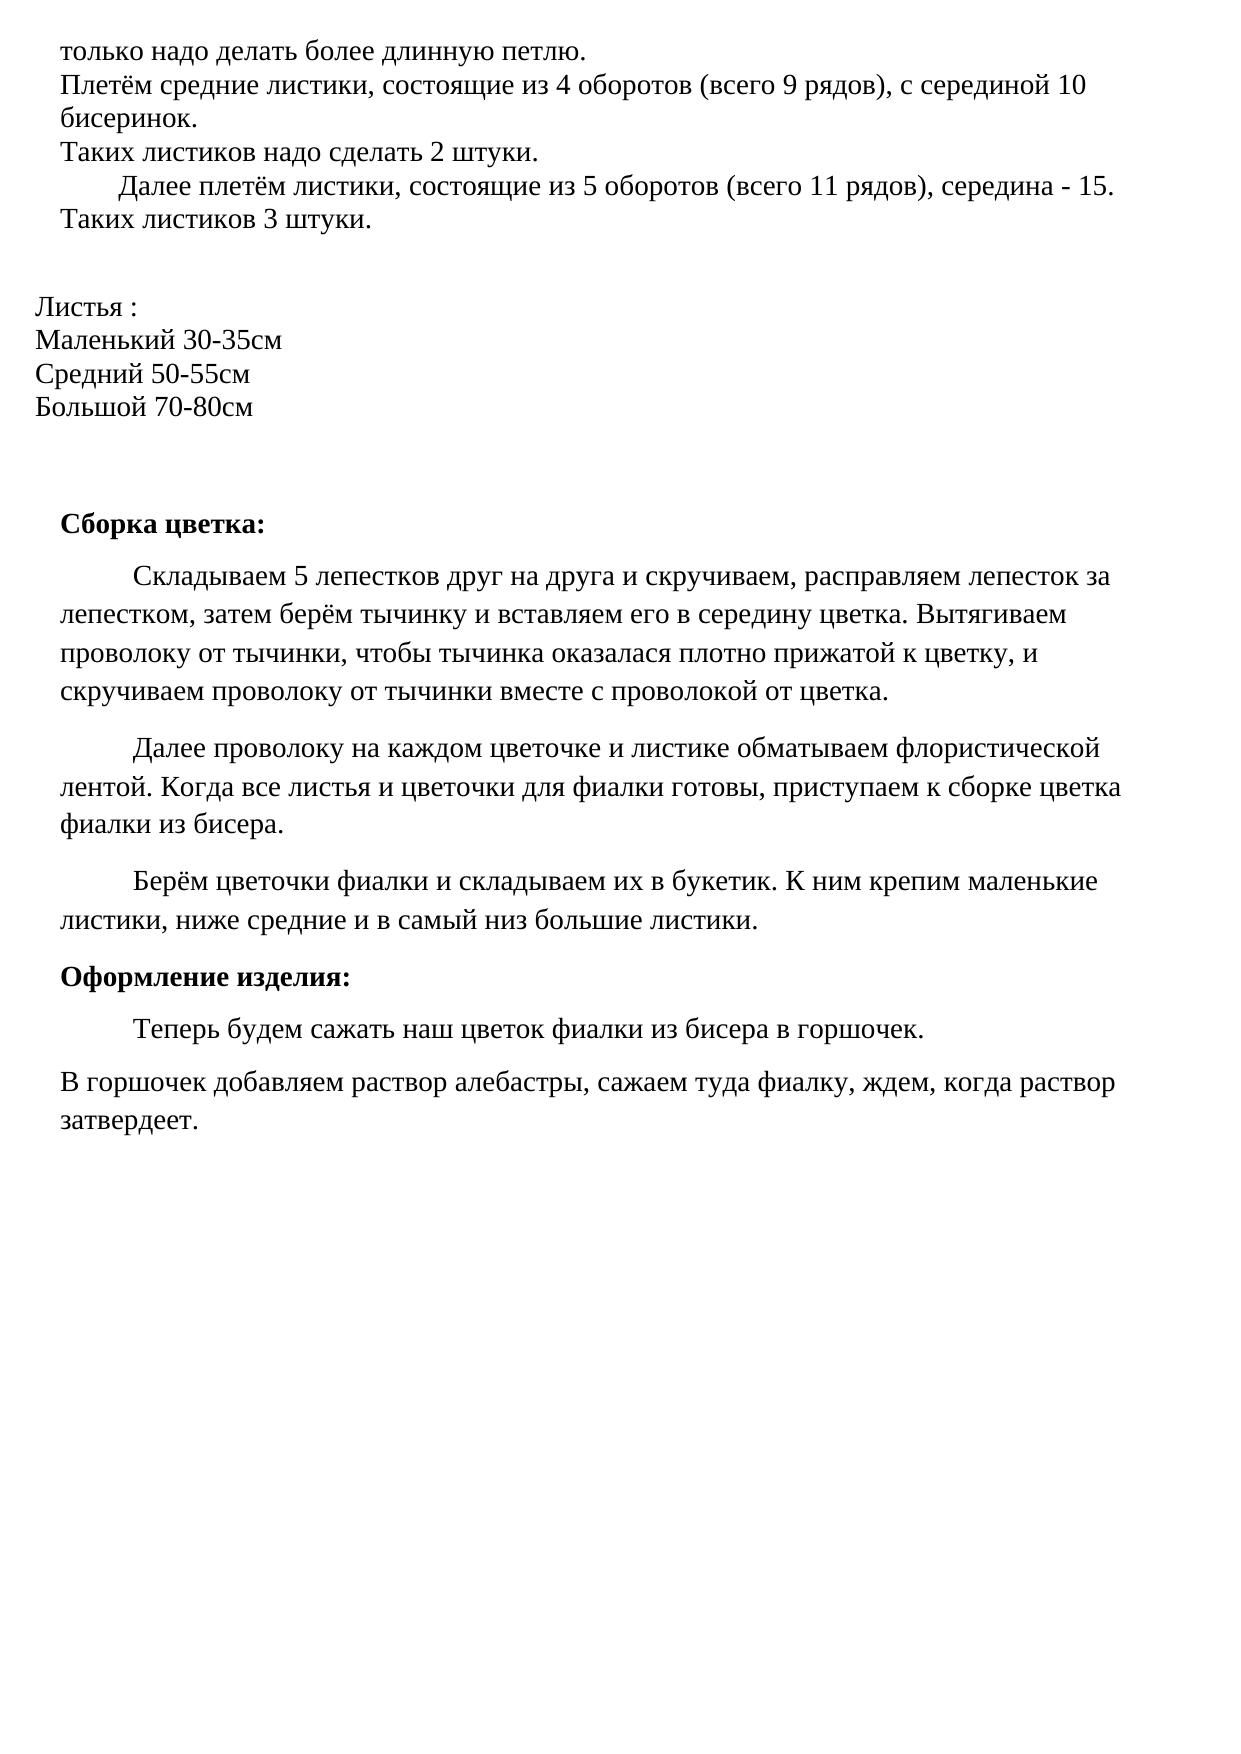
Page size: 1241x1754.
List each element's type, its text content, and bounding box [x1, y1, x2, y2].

text Листья : Маленький 30-35см Средний 50-55см Большой 70-80см [35, 289, 1177, 423]
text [60, 34, 1177, 68]
text Таких листиков надо сделать 2 штуки. [60, 135, 1177, 168]
text Далее плетём листики, состоящие из 5 оборотов (всего 11 рядов), середина - 15. Таких листиков 3 штуки. [60, 168, 1177, 235]
text Берём цветочки фиалки и складываем их в букетик. К ним крепим маленькие листики, ниже средние и в самый низ большие листики. [60, 860, 1177, 937]
text Теперь будем сажать наш цветок фиалки из бисера в горшочек. [60, 1016, 1177, 1045]
text Далее проволоку на каждом цветочке и листике обматываем флористической лентой. Когда все листья и цветочки для фиалки готовы, приступаем к сборке цветка фиалки из бисера. [60, 727, 1177, 842]
text В горшочек добавляем раствор алебастры, сажаем туда фиалку, ждем, когда раствор затвердеет. [60, 1060, 1177, 1137]
text Складываем 5 лепестков друг на друга и скручиваем, расправляем лепесток за лепестком, затем берём тычинку и вставляем его в середину цветка. Вытягиваем проволоку от тычинки, чтобы тычинка оказалася плотно прижатой к цветку, и скручиваем проволоку от тычинки вместе с проволокой от цветка. [60, 554, 1177, 708]
text Плетём средние листики, состоящие из 4 оборотов (всего 9 рядов), с серединой 10 бисеринок. [60, 68, 1177, 135]
text Сборка цветка: [60, 510, 1177, 539]
text Оформление изделия: [60, 963, 1177, 992]
